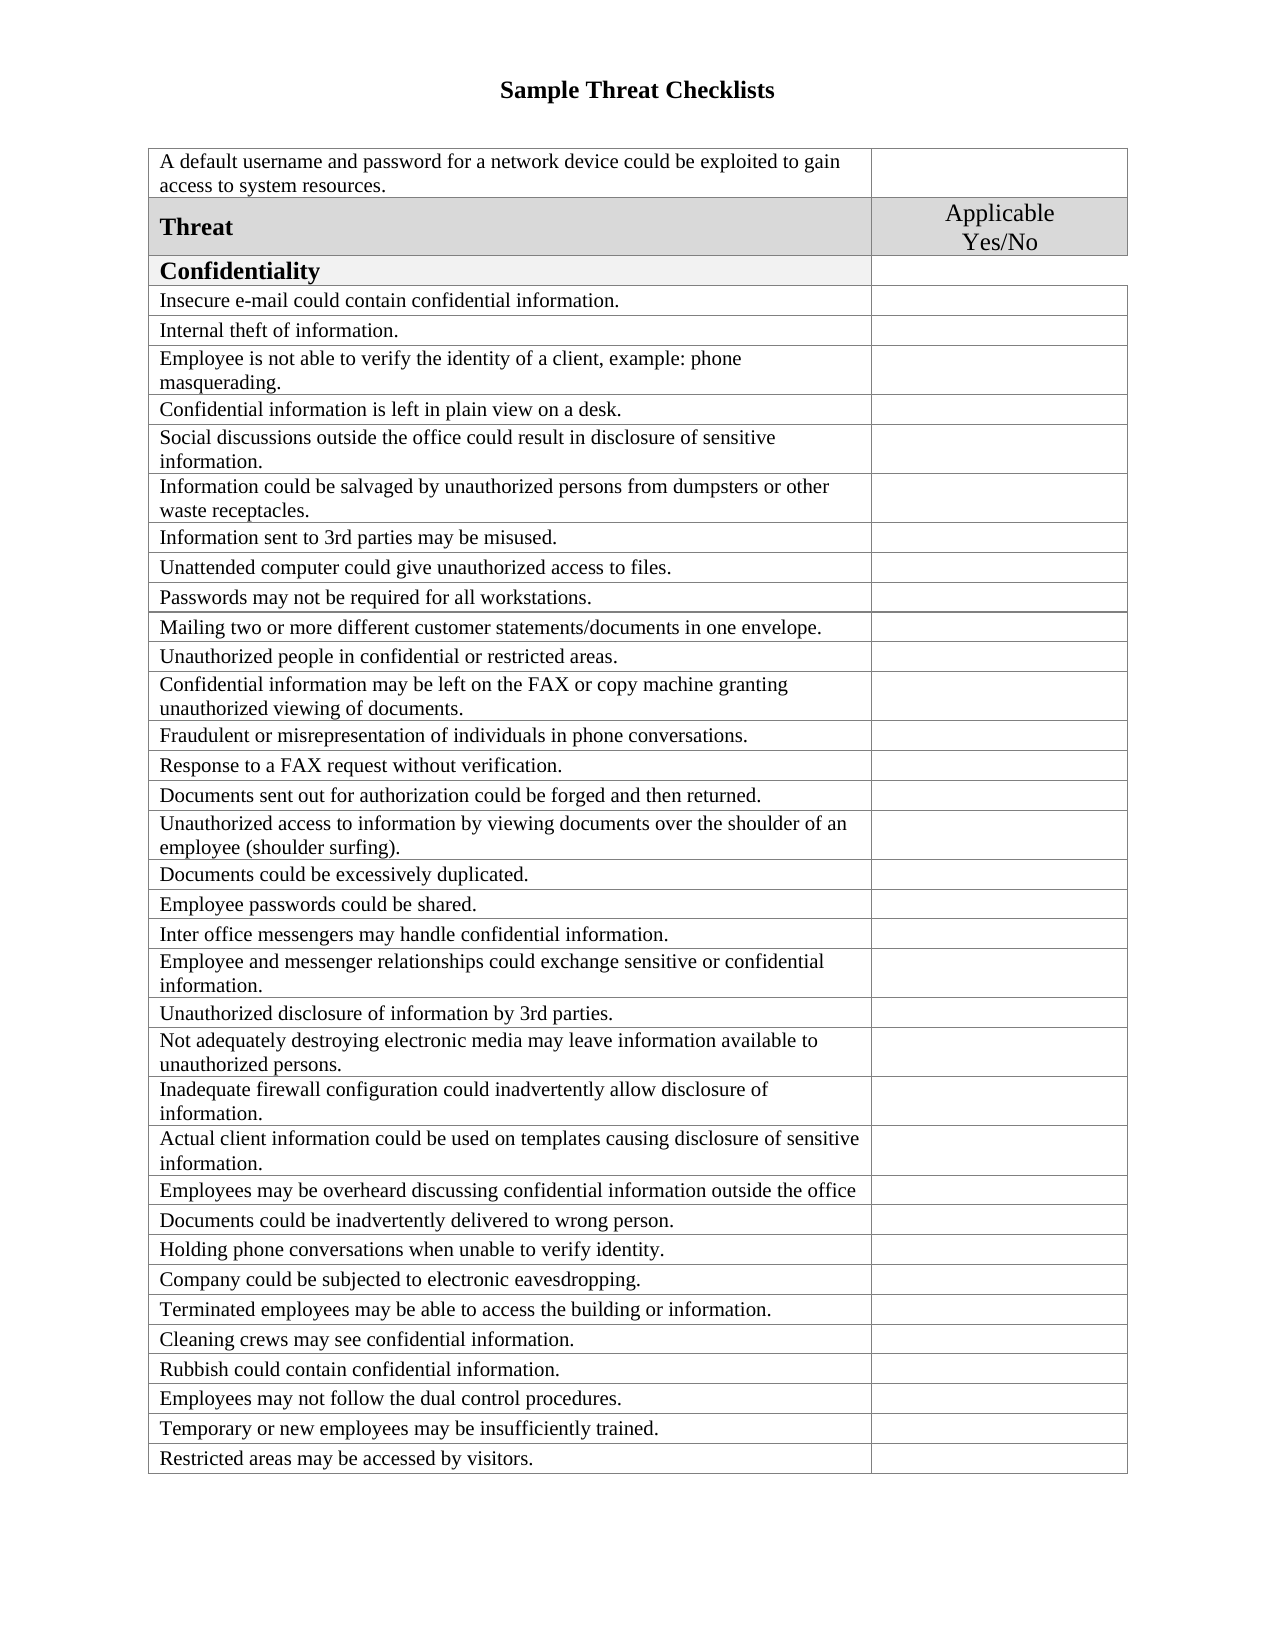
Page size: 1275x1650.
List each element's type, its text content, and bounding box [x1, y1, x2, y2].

table_cell [872, 751, 1127, 780]
table_cell Cleaning crews may see confidential information. [149, 1325, 871, 1353]
table_cell [872, 860, 1127, 888]
table_cell Company could be subjected to electronic eavesdropping. [149, 1265, 871, 1294]
table_cell [872, 1354, 1127, 1383]
table_cell Information sent to 3rd parties may be misused. [149, 523, 871, 552]
table_cell Holding phone conversations when unable to verify identity. [149, 1235, 871, 1264]
table_cell Restricted areas may be accessed by visitors. [149, 1444, 871, 1472]
table_cell [872, 523, 1127, 552]
table_cell Employee is not able to verify the identity of a client, example: phone masquerading. [149, 346, 871, 394]
table_cell Actual client information could be used on templates causing disclosure of sensitive information. [149, 1126, 871, 1174]
table_cell Insecure e-mail could contain confidential information. [149, 286, 871, 315]
table_cell [872, 1265, 1127, 1294]
table_cell Confidential information may be left on the FAX or copy machine granting unauthorized viewing of documents. [149, 672, 871, 720]
table_cell Applicable Yes/No [872, 198, 1127, 255]
table_cell Unauthorized access to information by viewing documents over the shoulder of an employee (shoulder surfing). [149, 811, 871, 859]
table_cell [872, 613, 1127, 641]
table_cell [872, 1295, 1127, 1323]
table_cell [872, 672, 1127, 720]
table_cell [872, 583, 1127, 611]
table_cell [872, 395, 1127, 424]
table_cell [872, 425, 1127, 473]
table_cell A default username and password for a network device could be exploited to gain access to system resources. [149, 149, 871, 197]
table_cell [872, 642, 1127, 671]
table_cell [872, 811, 1127, 859]
table_cell [872, 1384, 1127, 1413]
table_cell Employee and messenger relationships could exchange sensitive or confidential information. [149, 949, 871, 997]
table_cell Documents could be inadvertently delivered to wrong person. [149, 1205, 871, 1234]
table_cell Unattended computer could give unauthorized access to files. [149, 553, 871, 582]
table_cell Inter office messengers may handle confidential information. [149, 919, 871, 948]
table_cell Terminated employees may be able to access the building or information. [149, 1295, 871, 1323]
table_cell Documents could be excessively duplicated. [149, 860, 871, 888]
table_cell [872, 1028, 1127, 1076]
table_cell Employee passwords could be shared. [149, 890, 871, 918]
table_cell Social discussions outside the office could result in disclosure of sensitive information. [149, 425, 871, 473]
table_cell Information could be salvaged by unauthorized persons from dumpsters or other waste receptacles. [149, 474, 871, 522]
table_cell [872, 286, 1127, 315]
table_cell Internal theft of information. [149, 316, 871, 345]
table_cell [872, 1235, 1127, 1264]
table_cell [872, 474, 1127, 522]
table_cell [872, 1077, 1127, 1125]
table_cell Not adequately destroying electronic media may leave information available to unauthorized persons. [149, 1028, 871, 1076]
table_cell [872, 1205, 1127, 1234]
table_cell [872, 781, 1127, 809]
table_cell [872, 1325, 1127, 1353]
table_cell Documents sent out for authorization could be forged and then returned. [149, 781, 871, 809]
table_cell [872, 346, 1127, 394]
table_cell Fraudulent or misrepresentation of individuals in phone conversations. [149, 721, 871, 750]
table_cell [872, 998, 1127, 1027]
table_cell Response to a FAX request without verification. [149, 751, 871, 780]
table_cell [872, 149, 1127, 197]
table_cell [872, 1414, 1127, 1443]
table_cell Unauthorized people in confidential or restricted areas. [149, 642, 871, 671]
table_cell Unauthorized disclosure of information by 3rd parties. [149, 998, 871, 1027]
table_cell Mailing two or more different customer statements/documents in one envelope. [149, 613, 871, 641]
table_cell [872, 1126, 1127, 1174]
table_cell [872, 316, 1127, 345]
table_cell [872, 721, 1127, 750]
table_cell [872, 553, 1127, 582]
table_cell [872, 919, 1127, 948]
table_cell Passwords may not be required for all workstations. [149, 583, 871, 611]
table_cell Employees may be overheard discussing confidential information outside the office [149, 1176, 871, 1204]
table_cell Threat [149, 198, 871, 255]
table_cell [872, 890, 1127, 918]
table_cell Confidential information is left in plain view on a desk. [149, 395, 871, 424]
table_cell Confidentiality [149, 256, 871, 285]
table_cell [872, 949, 1127, 997]
table_cell Inadequate firewall configuration could inadvertently allow disclosure of information. [149, 1077, 871, 1125]
table_cell Rubbish could contain confidential information. [149, 1354, 871, 1383]
table_cell Employees may not follow the dual control procedures. [149, 1384, 871, 1413]
table_cell [872, 1444, 1127, 1472]
table_cell Temporary or new employees may be insufficiently trained. [149, 1414, 871, 1443]
table_cell [872, 1176, 1127, 1204]
